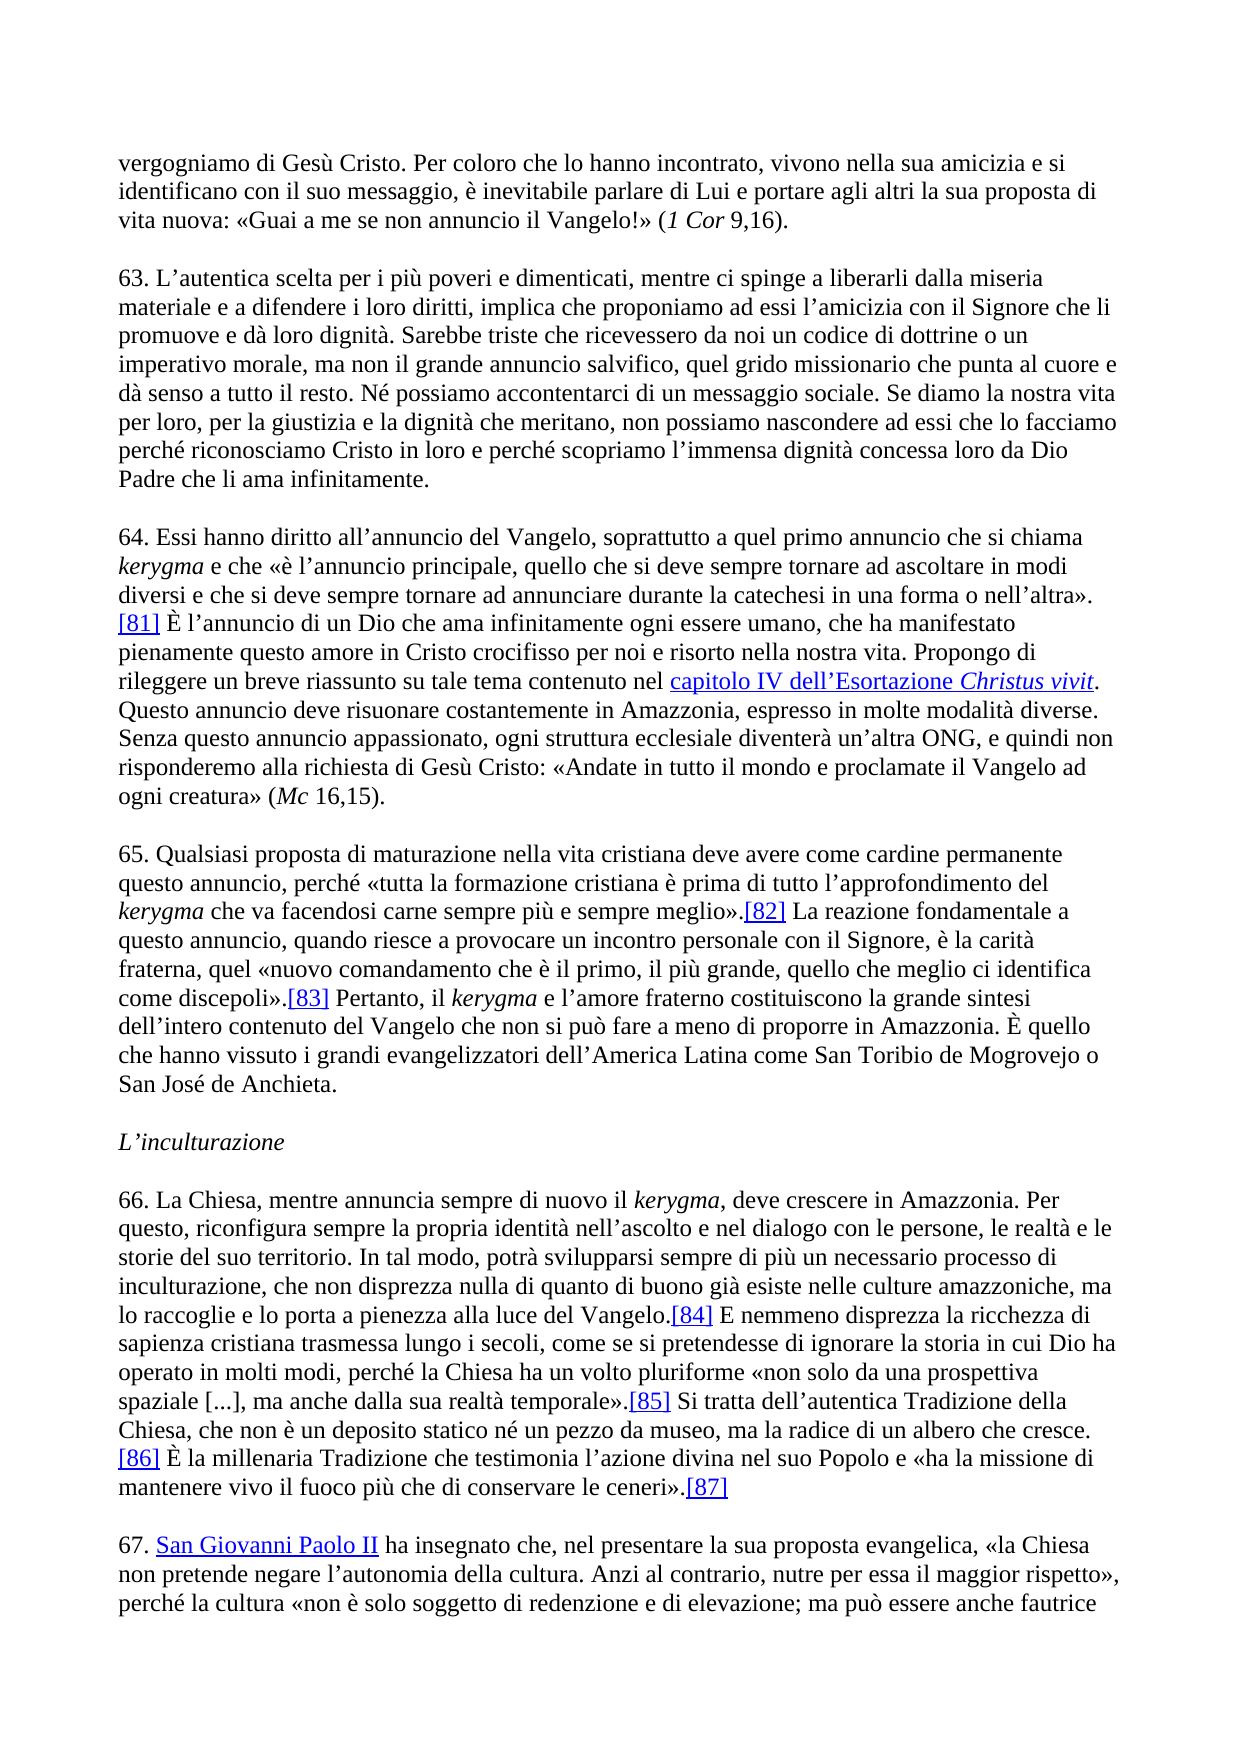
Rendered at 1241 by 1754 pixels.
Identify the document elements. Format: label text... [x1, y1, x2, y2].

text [118, 1530, 1122, 1616]
text 64. Essi hanno diritto all’annuncio del Vangelo, soprattutto a quel primo annuncio che si chiama kerygma e che «è l’annuncio principale, quello che si deve sempre tornare ad ascoltare in modi diversi e che si deve sempre tornare ad annunciare durante la catechesi in una forma o nell’altra».[81] È l’annuncio di un Dio che ama infinitamente ogni essere umano, che ha manifestato pienamente questo amore in Cristo crocifisso per noi e risorto nella nostra vita. Propongo di rileggere un breve riassunto su tale tema contenuto nel capitolo IV dell’Esortazione Christus vivit. Questo annuncio deve risuonare costantemente in Amazzonia, espresso in molte modalità diverse. Senza questo annuncio appassionato, ogni struttura ecclesiale diventerà un’altra ONG, e quindi non risponderemo alla richiesta di Gesù Cristo: «Andate in tutto il mondo e proclamate il Vangelo ad ogni creatura» (Mc 16,15). [118, 522, 1122, 810]
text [118, 148, 1122, 234]
text L’inculturazione [118, 1127, 1122, 1156]
text 66. La Chiesa, mentre annuncia sempre di nuovo il kerygma, deve crescere in Amazzonia. Per questo, riconfigura sempre la propria identità nell’ascolto e nel dialogo con le persone, le realtà e le storie del suo territorio. In tal modo, potrà svilupparsi sempre di più un necessario processo di inculturazione, che non disprezza nulla di quanto di buono già esiste nelle culture amazzoniche, ma lo raccoglie e lo porta a pienezza alla luce del Vangelo.[84] E nemmeno disprezza la ricchezza di sapienza cristiana trasmessa lungo i secoli, come se si pretendesse di ignorare la storia in cui Dio ha operato in molti modi, perché la Chiesa ha un volto pluriforme «non solo da una prospettiva spaziale [...], ma anche dalla sua realtà temporale».[85] Si tratta dell’autentica Tradizione della Chiesa, che non è un deposito statico né un pezzo da museo, ma la radice di un albero che cresce.[86] È la millenaria Tradizione che testimonia l’azione divina nel suo Popolo e «ha la missione di mantenere vivo il fuoco più che di conservare le ceneri».[87] [118, 1185, 1122, 1501]
text 65. Qualsiasi proposta di maturazione nella vita cristiana deve avere come cardine permanente questo annuncio, perché «tutta la formazione cristiana è prima di tutto l’approfondimento del kerygma che va facendosi carne sempre più e sempre meglio».[82] La reazione fondamentale a questo annuncio, quando riesce a provocare un incontro personale con il Signore, è la carità fraterna, quel «nuovo comandamento che è il primo, il più grande, quello che meglio ci identifica come discepoli».[83] Pertanto, il kerygma e l’amore fraterno costituiscono la grande sintesi dell’intero contenuto del Vangelo che non si può fare a meno di proporre in Amazzonia. È quello che hanno vissuto i grandi evangelizzatori dell’America Latina come San Toribio de Mogrovejo o San José de Anchieta. [118, 839, 1122, 1098]
text 63. L’autentica scelta per i più poveri e dimenticati, mentre ci spinge a liberarli dalla miseria materiale e a difendere i loro diritti, implica che proponiamo ad essi l’amicizia con il Signore che li promuove e dà loro dignità. Sarebbe triste che ricevessero da noi un codice di dottrine o un imperativo morale, ma non il grande annuncio salvifico, quel grido missionario che punta al cuore e dà senso a tutto il resto. Né possiamo accontentarci di un messaggio sociale. Se diamo la nostra vita per loro, per la giustizia e la dignità che meritano, non possiamo nascondere ad essi che lo facciamo perché riconosciamo Cristo in loro e perché scopriamo l’immensa dignità concessa loro da Dio Padre che li ama infinitamente. [118, 263, 1122, 493]
